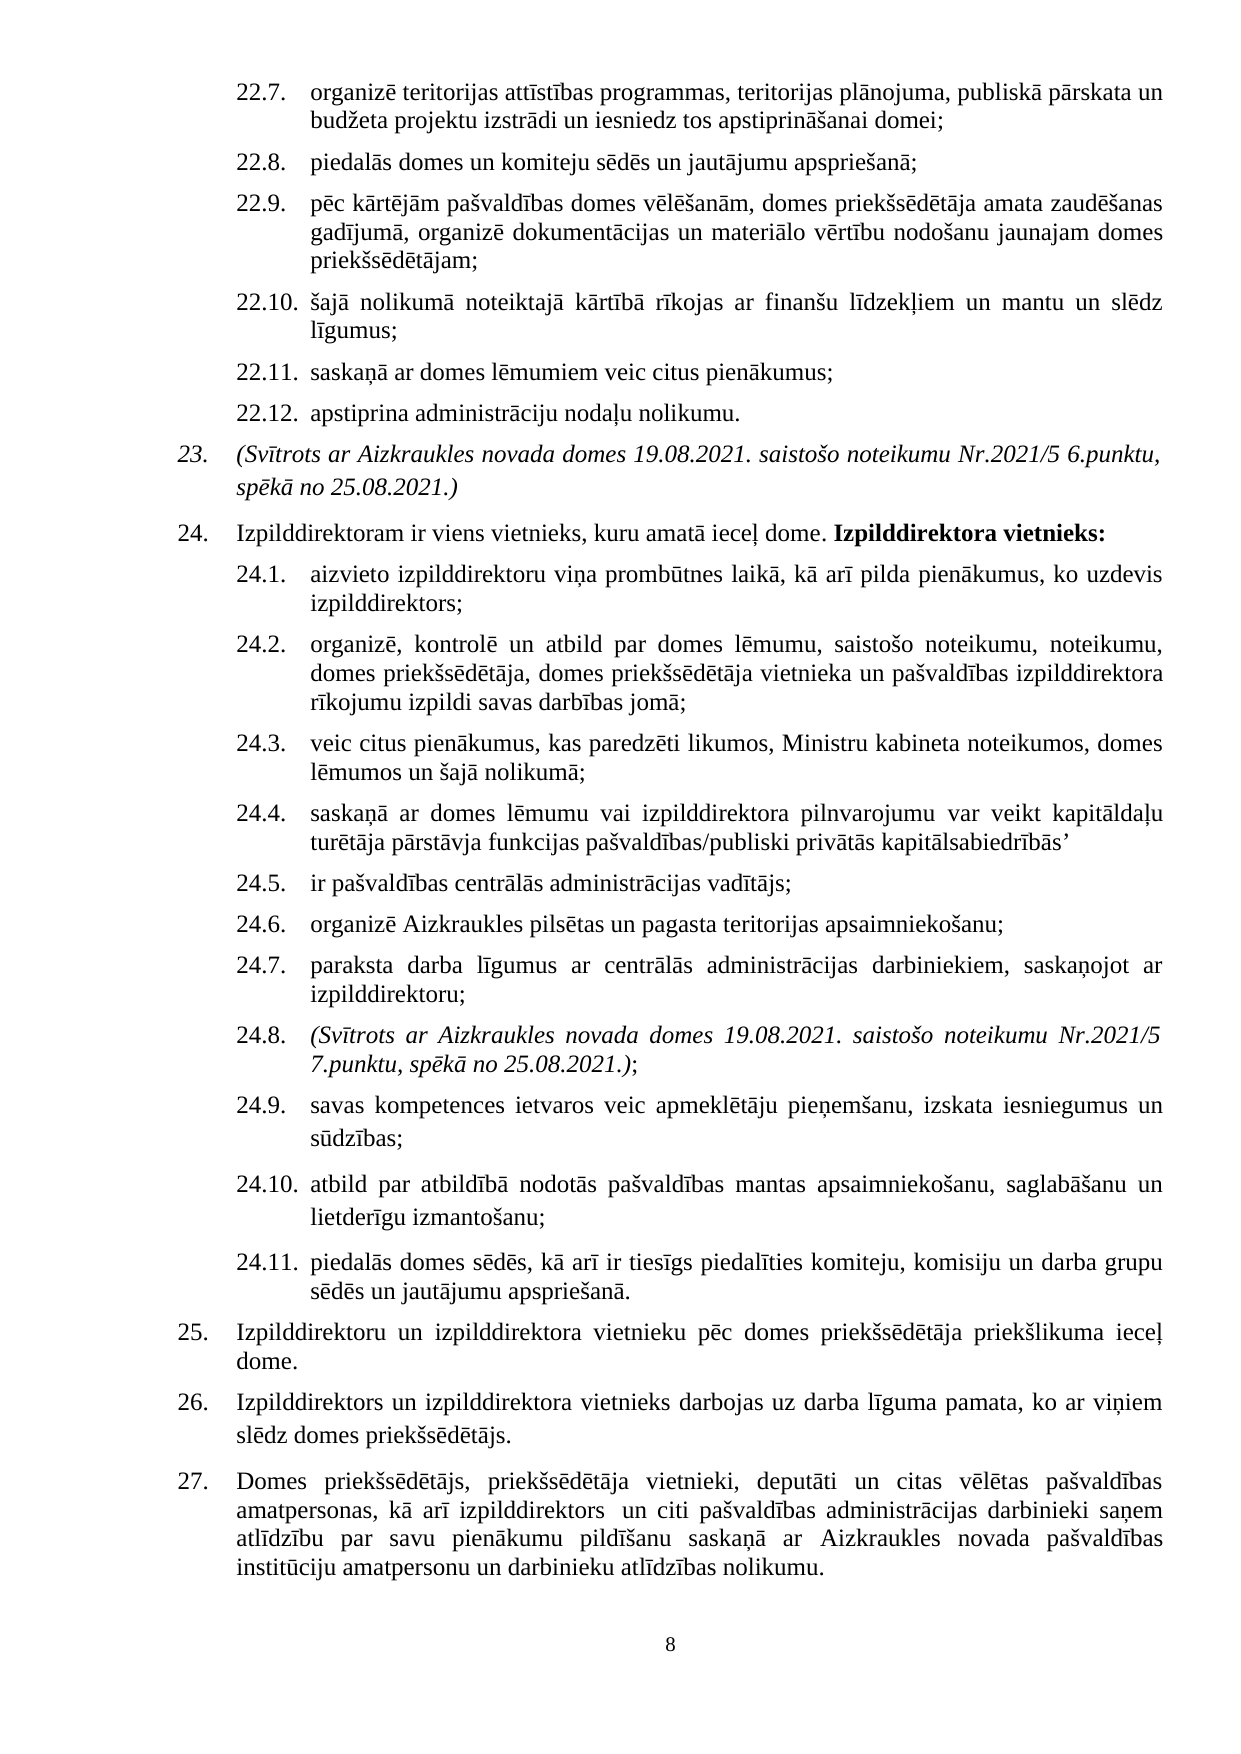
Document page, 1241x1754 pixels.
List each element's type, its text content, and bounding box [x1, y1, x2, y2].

list Izpilddirektoram ir viens vietnieks, kuru amatā ieceļ dome. Izpilddirektora vietnieks: [177, 518, 1163, 547]
list ir pašvaldības centrālās administrācijas vadītājs; [236, 868, 1163, 897]
list atbild par atbildībā nodotās pašvaldības mantas apsaimniekošanu, saglabāšanu un lietderīgu izmantošanu; [236, 1169, 1163, 1231]
list piedalās domes un komiteju sēdēs un jautājumu apspriešanā; [236, 147, 1163, 176]
list savas kompetences ietvaros veic apmeklētāju pieņemšanu, izskata iesniegumus un sūdzības; [236, 1090, 1163, 1152]
list apstiprina administrāciju nodaļu nolikumu. [236, 398, 1163, 427]
list piedalās domes sēdēs, kā arī ir tiesīgs piedalīties komiteju, komisiju un darba grupu sēdēs un jautājumu apspriešanā. [236, 1247, 1163, 1305]
list organizē Aizkraukles pilsētas un pagasta teritorijas apsaimniekošanu; [236, 909, 1163, 938]
list organizē teritorijas attīstības programmas, teritorijas plānojuma, publiskā pārskata un budžeta projektu izstrādi un iesniedz tos apstiprināšanai domei; [236, 77, 1163, 134]
list veic citus pienākumus, kas paredzēti likumos, Ministru kabineta noteikumos, domes lēmumos un šajā nolikumā; [236, 728, 1163, 785]
list Izpilddirektors un izpilddirektora vietnieks darbojas uz darba līguma pamata, ko ar viņiem slēdz domes priekšsēdētājs. [177, 1387, 1163, 1449]
list Domes priekšsēdētājs, priekšsēdētāja vietnieki, deputāti un citas vēlētas pašvaldības amatpersonas, kā arī izpilddirektors un citi pašvaldības administrācijas darbinieki saņem atlīdzību par savu pienākumu pildīšanu saskaņā ar Aizkraukles novada pašvaldības institūciju amatpersonu un darbinieku atlīdzības nolikumu. [177, 1466, 1163, 1581]
list saskaņā ar domes lēmumiem veic citus pienākumus; [236, 357, 1163, 386]
list (Svītrots ar Aizkraukles novada domes 19.08.2021. saistošo noteikumu Nr.2021/5 6.punktu, spēkā no 25.08.2021.) [177, 439, 1163, 501]
list Izpilddirektoru un izpilddirektora vietnieku pēc domes priekšsēdētāja priekšlikuma ieceļ dome. [177, 1317, 1163, 1375]
list organizē, kontrolē un atbild par domes lēmumu, saistošo noteikumu, noteikumu, domes priekšsēdētāja, domes priekšsēdētāja vietnieka un pašvaldības izpilddirektora rīkojumu izpildi savas darbības jomā; [236, 629, 1163, 715]
list saskaņā ar domes lēmumu vai izpilddirektora pilnvarojumu var veikt kapitāldaļu turētāja pārstāvja funkcijas pašvaldības/publiski privātās kapitālsabiedrībās’ [236, 798, 1163, 855]
list pēc kārtējām pašvaldības domes vēlēšanām, domes priekšsēdētāja amata zaudēšanas gadījumā, organizē dokumentācijas un materiālo vērtību nodošanu jaunajam domes priekšsēdētājam; [236, 188, 1163, 274]
list aizvieto izpilddirektoru viņa prombūtnes laikā, kā arī pilda pienākumus, ko uzdevis izpilddirektors; [236, 559, 1163, 617]
list paraksta darba līgumus ar centrālās administrācijas darbiniekiem, saskaņojot ar izpilddirektoru; [236, 950, 1163, 1008]
list (Svītrots ar Aizkraukles novada domes 19.08.2021. saistošo noteikumu Nr.2021/5 7.punktu, spēkā no 25.08.2021.); [236, 1020, 1163, 1078]
list šajā nolikumā noteiktajā kārtībā rīkojas ar finanšu līdzekļiem un mantu un slēdz līgumus; [236, 287, 1163, 344]
